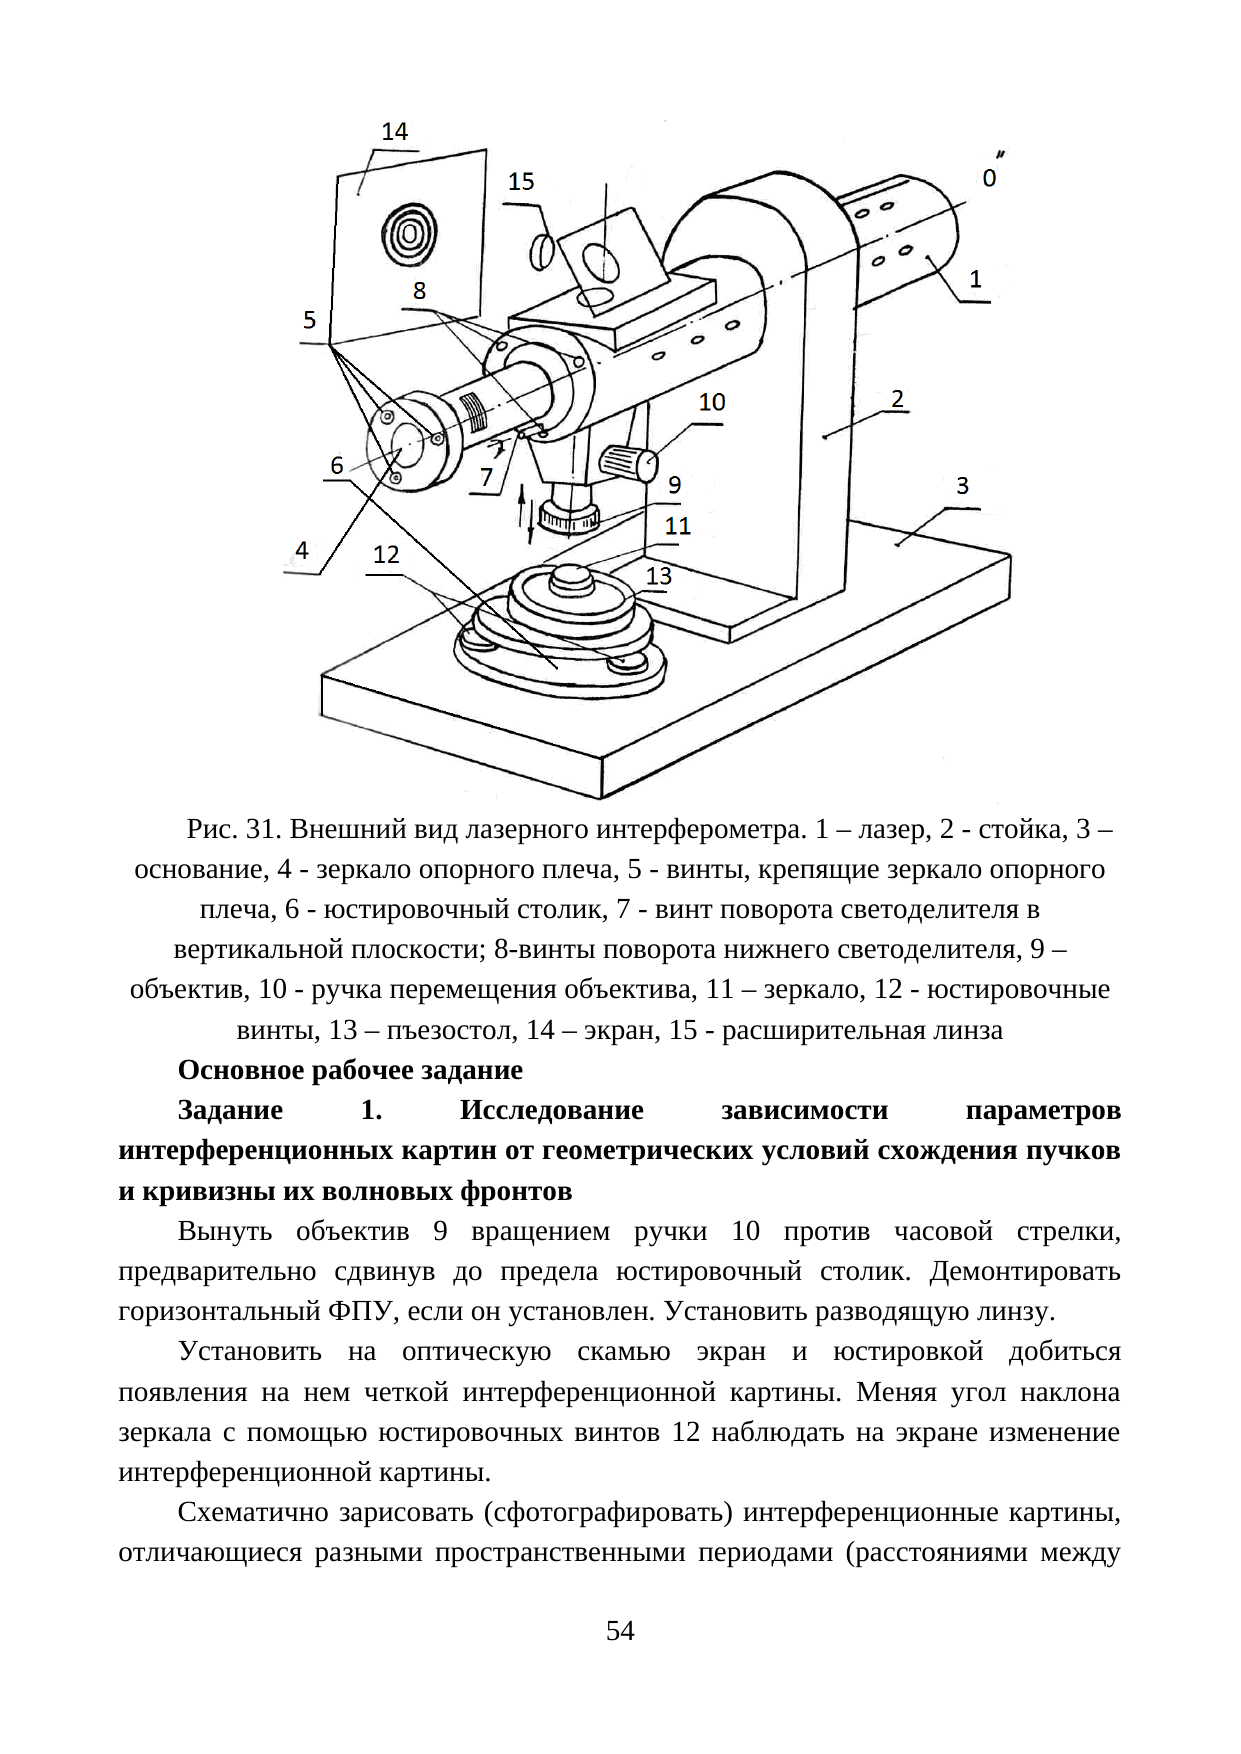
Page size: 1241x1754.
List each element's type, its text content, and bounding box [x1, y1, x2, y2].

text Установить на оптическую скамью экран и юстировкой добиться появления на нем четкой интерференционной картины. Меняя угол наклона зеркала с помощью юстировочных винтов 12 наблюдать на экране изменение интерференционной картины. [118, 1333, 1122, 1488]
text Основное рабочее задание [118, 1052, 1122, 1086]
text Задание 1. Исследование зависимости параметров интерференционных картин от геометрических условий схождения пучков и кривизны их волновых фронтов [118, 1092, 1122, 1206]
text Рис. 31. Внешний вид лазерного интерферометра. 1 – лазер, 2 - стойка, 3 – основание, 4 - зеркало опорного плеча, 5 - винты, крепящие зеркало опорного плеча, 6 - юстировочный столик, 7 - винт поворота светоделителя в вертикальной плоскости; 8-винты поворота нижнего светоделителя, 9 – объектив, 10 - ручка перемещения объектива, 11 – зеркало, 12 - юстировочные винты, 13 – пъезостол, 14 – экран, 15 - расширительная линза [118, 811, 1122, 1045]
picture [283, 118, 1017, 804]
text Вынуть объектив 9 вращением ручки 10 против часовой стрелки, предварительно сдвинув до предела юстировочный столик. Демонтировать горизонтальный ФПУ, если он установлен. Установить разводящую линзу. [118, 1213, 1122, 1327]
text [118, 1494, 1122, 1568]
